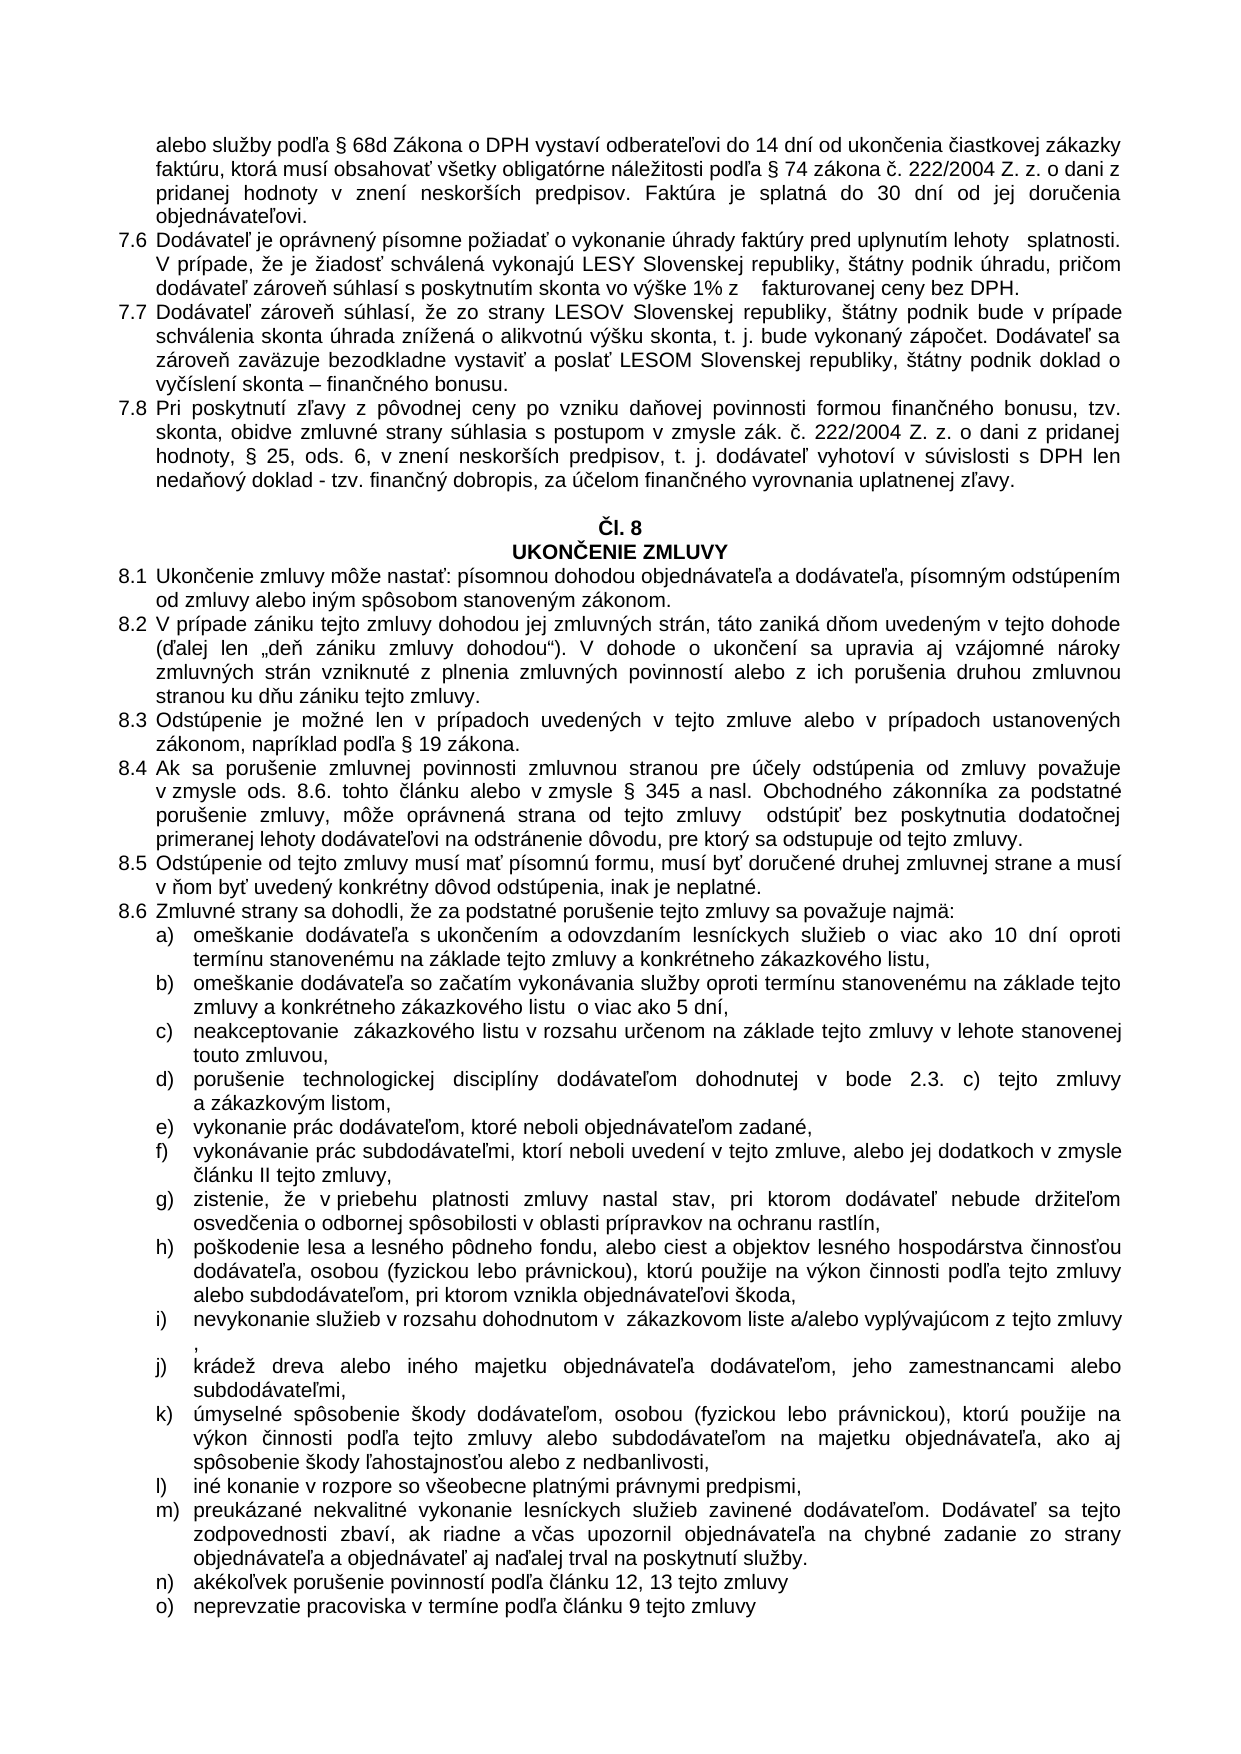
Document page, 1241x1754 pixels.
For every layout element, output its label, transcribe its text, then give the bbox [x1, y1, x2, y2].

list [118, 132, 1122, 228]
list vykonanie prác dodávateľom, ktoré neboli objednávateľom zadané, [156, 1115, 1122, 1139]
list akékoľvek porušenie povinností podľa článku 12, 13 tejto zmluvy [156, 1570, 1122, 1594]
list Zmluvné strany sa dohodli, že za podstatné porušenie tejto zmluvy sa považuje najmä: [118, 899, 1122, 923]
list Ukončenie zmluvy môže nastať: písomnou dohodou objednávateľa a dodávateľa, písomným odstúpením od zmluvy alebo iným spôsobom stanoveným zákonom. [118, 564, 1122, 612]
list neakceptovanie zákazkového listu v rozsahu určenom na základe tejto zmluvy v lehote stanovenej touto zmluvou, [156, 1019, 1122, 1067]
list Pri poskytnutí zľavy z pôvodnej ceny po vzniku daňovej povinnosti formou finančného bonusu, tzv. skonta, obidve zmluvné strany súhlasia s postupom v zmysle zák. č. 222/2004 Z. z. o dani z pridanej hodnoty, § 25, ods. 6, v znení neskorších predpisov, t. j. dodávateľ vyhotoví v súvislosti s DPH len nedaňový doklad - tzv. finančný dobropis, za účelom finančného vyrovnania uplatnenej zľavy. [118, 396, 1122, 492]
list Dodávateľ zároveň súhlasí, že zo strany LESOV Slovenskej republiky, štátny podnik bude v prípade schválenia skonta úhrada znížená o alikvotnú výšku skonta, t. j. bude vykonaný zápočet. Dodávateľ sa zároveň zaväzuje bezodkladne vystaviť a poslať LESOM Slovenskej republiky, štátny podnik doklad o vyčíslení skonta – finančného bonusu. [118, 300, 1122, 396]
list preukázané nekvalitné vykonanie lesníckych služieb zavinené dodávateľom. Dodávateľ sa tejto zodpovednosti zbaví, ak riadne a včas upozornil objednávateľa na chybné zadanie zo strany objednávateľa a objednávateľ aj naďalej trval na poskytnutí služby. [156, 1498, 1122, 1570]
text UKONČENIE ZMLUVY [118, 540, 1122, 564]
list vykonávanie prác subdodávateľmi, ktorí neboli uvedení v tejto zmluve, alebo jej dodatkoch v zmysle článku II tejto zmluvy, [156, 1139, 1122, 1187]
list V prípade zániku tejto zmluvy dohodou jej zmluvných strán, táto zaniká dňom uvedeným v tejto dohode (ďalej len „deň zániku zmluvy dohodou“). V dohode o ukončení sa upravia aj vzájomné nároky zmluvných strán vzniknuté z plnenia zmluvných povinností alebo z ich porušenia druhou zmluvnou stranou ku dňu zániku tejto zmluvy. [118, 612, 1122, 707]
list omeškanie dodávateľa so začatím vykonávania služby oproti termínu stanovenému na základe tejto zmluvy a konkrétneho zákazkového listu o viac ako 5 dní, [156, 971, 1122, 1019]
list Dodávateľ je oprávnený písomne požiadať o vykonanie úhrady faktúry pred uplynutím lehoty splatnosti. V prípade, že je žiadosť schválená vykonajú LESY Slovenskej republiky, štátny podnik úhradu, pričom dodávateľ zároveň súhlasí s poskytnutím skonta vo výške 1% z fakturovanej ceny bez DPH. [118, 228, 1122, 300]
list neprevzatie pracoviska v termíne podľa článku 9 tejto zmluvy [156, 1594, 1122, 1618]
list Ak sa porušenie zmluvnej povinnosti zmluvnou stranou pre účely odstúpenia od zmluvy považuje v zmysle ods. 8.6. tohto článku alebo v zmysle § 345 a nasl. Obchodného zákonníka za podstatné porušenie zmluvy, môže oprávnená strana od tejto zmluvy odstúpiť bez poskytnutia dodatočnej primeranej lehoty dodávateľovi na odstránenie dôvodu, pre ktorý sa odstupuje od tejto zmluvy. [118, 755, 1122, 851]
list zistenie, že v priebehu platnosti zmluvy nastal stav, pri ktorom dodávateľ nebude držiteľom osvedčenia o odbornej spôsobilosti v oblasti prípravkov na ochranu rastlín, [156, 1187, 1122, 1234]
list úmyselné spôsobenie škody dodávateľom, osobou (fyzickou lebo právnickou), ktorú použije na výkon činnosti podľa tejto zmluvy alebo subdodávateľom na majetku objednávateľa, ako aj spôsobenie škody ľahostajnosťou alebo z nedbanlivosti, [156, 1402, 1122, 1474]
list porušenie technologickej disciplíny dodávateľom dohodnutej v bode 2.3. c) tejto zmluvy a zákazkovým listom, [156, 1067, 1122, 1115]
list omeškanie dodávateľa s ukončením a odovzdaním lesníckych služieb o viac ako 10 dní oproti termínu stanovenému na základe tejto zmluvy a konkrétneho zákazkového listu, [156, 923, 1122, 971]
list Odstúpenie je možné len v prípadoch uvedených v tejto zmluve alebo v prípadoch ustanovených zákonom, napríklad podľa § 19 zákona. [118, 707, 1122, 755]
list nevykonanie služieb v rozsahu dohodnutom v zákazkovom liste a/alebo vyplývajúcom z tejto zmluvy , [156, 1306, 1122, 1354]
list iné konanie v rozpore so všeobecne platnými právnymi predpismi, [156, 1474, 1122, 1498]
list poškodenie lesa a lesného pôdneho fondu, alebo ciest a objektov lesného hospodárstva činnosťou dodávateľa, osobou (fyzickou lebo právnickou), ktorú použije na výkon činnosti podľa tejto zmluvy alebo subdodávateľom, pri ktorom vznikla objednávateľovi škoda, [156, 1234, 1122, 1306]
text Čl. 8 [118, 516, 1122, 540]
list Odstúpenie od tejto zmluvy musí mať písomnú formu, musí byť doručené druhej zmluvnej strane a musí v ňom byť uvedený konkrétny dôvod odstúpenia, inak je neplatné. [118, 851, 1122, 899]
list krádež dreva alebo iného majetku objednávateľa dodávateľom, jeho zamestnancami alebo subdodávateľmi, [156, 1354, 1122, 1402]
